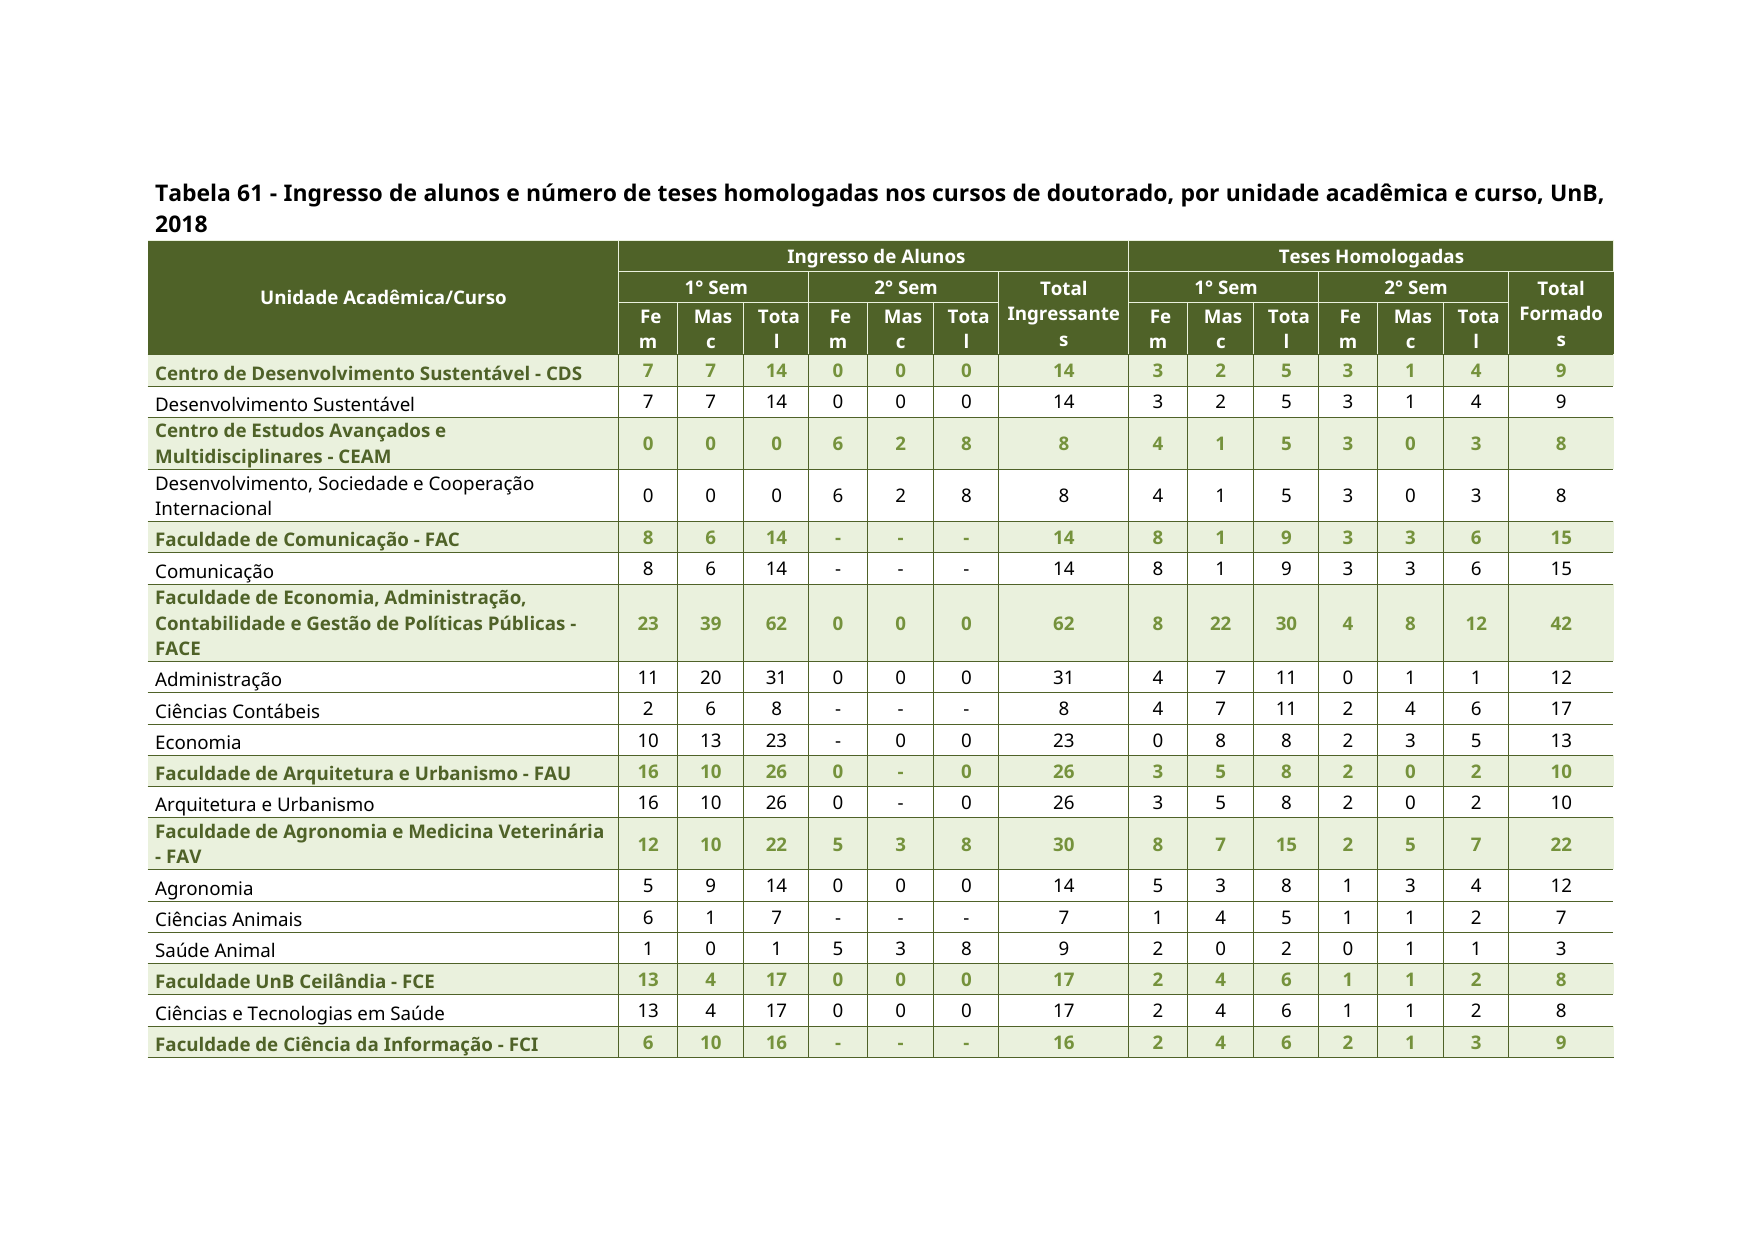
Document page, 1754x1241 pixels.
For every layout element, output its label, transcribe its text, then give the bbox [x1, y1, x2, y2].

table_cell 13 [678, 725, 743, 755]
table_cell - [934, 902, 998, 932]
table_cell Total [1254, 303, 1318, 354]
table_cell 0 [868, 725, 933, 755]
table_cell 3 [1509, 932, 1614, 963]
table_cell 0 [744, 470, 808, 521]
table_cell 4 [678, 995, 743, 1026]
table_cell 8 [934, 933, 998, 963]
table_cell 10 [1509, 786, 1614, 817]
table_cell 8 [1378, 585, 1443, 661]
table_cell 1 [1188, 522, 1253, 552]
table_cell Arquitetura e Urbanismo [148, 787, 618, 817]
table_cell 62 [744, 585, 808, 661]
table_cell 6 [1254, 964, 1318, 994]
table_cell 3 [1319, 387, 1377, 417]
table_cell 0 [619, 470, 677, 521]
table_cell 8 [934, 818, 998, 869]
table_cell 5 [809, 933, 867, 963]
table_cell 3 [1378, 553, 1443, 583]
table_cell Total [934, 303, 998, 354]
table_cell 0 [934, 756, 998, 786]
table_cell 5 [1254, 902, 1318, 932]
table_cell 6 [619, 1027, 677, 1057]
table_cell 8 [1254, 787, 1318, 817]
table_cell 26 [744, 756, 808, 786]
table_cell Total [1444, 303, 1508, 354]
table_cell 22 [744, 818, 808, 869]
table_cell 0 [678, 470, 743, 521]
table_cell Total Ingressantes [999, 272, 1128, 354]
table_cell 1 [1444, 933, 1508, 963]
table_cell 1 [1378, 662, 1443, 692]
table_cell Fem [619, 303, 677, 354]
table_cell 4 [1129, 693, 1187, 723]
table_cell 8 [999, 470, 1128, 521]
table_cell - [868, 693, 933, 723]
table_cell 9 [1254, 522, 1318, 552]
table_cell 1 [1319, 964, 1377, 994]
table_cell 9 [1509, 386, 1614, 417]
table_cell 11 [1254, 662, 1318, 692]
table_cell Ciências e Tecnologias em Saúde [148, 995, 618, 1026]
table_cell 6 [1444, 693, 1508, 723]
table_cell 8 [1188, 725, 1253, 755]
table_cell Faculdade de Ciência da Informação - FCI [148, 1027, 618, 1057]
table_cell 3 [1444, 1027, 1508, 1057]
table_cell 6 [678, 553, 743, 583]
table_cell 3 [1378, 522, 1443, 552]
table_cell 1 [1319, 902, 1377, 932]
table_cell 3 [1378, 870, 1443, 901]
table_cell 8 [934, 418, 998, 469]
table_cell 0 [868, 355, 933, 386]
table_cell 1° Sem [1129, 272, 1318, 302]
table_cell 14 [999, 522, 1128, 552]
table_cell 2 [1319, 693, 1377, 723]
table_cell 7 [1188, 818, 1253, 869]
table_cell 9 [1509, 1026, 1614, 1057]
table_cell 42 [1509, 584, 1614, 661]
table_cell 8 [1129, 553, 1187, 583]
table_cell 2 [1129, 933, 1187, 963]
table_cell 1 [1444, 662, 1508, 692]
table_cell Masc [868, 303, 933, 354]
table_cell 23 [744, 725, 808, 755]
table_cell 13 [619, 964, 677, 994]
table_cell Ingresso de Alunos [619, 241, 1128, 271]
table_cell 9 [678, 870, 743, 901]
table_cell 2 [1444, 902, 1508, 932]
table_cell 0 [934, 725, 998, 755]
table_cell - [809, 902, 867, 932]
table_cell 2 [1129, 995, 1187, 1026]
table_cell Saúde Animal [148, 933, 618, 963]
table_cell 0 [744, 418, 808, 469]
table_cell 6 [1254, 995, 1318, 1026]
table_cell Faculdade de Comunicação - FAC [148, 522, 618, 552]
table_cell 11 [619, 662, 677, 692]
table_cell 0 [678, 933, 743, 963]
table_cell 0 [809, 787, 867, 817]
table_cell 1 [619, 933, 677, 963]
table_cell - [868, 756, 933, 786]
table_cell 17 [999, 995, 1128, 1026]
table_cell 0 [809, 387, 867, 417]
table_cell 31 [744, 662, 808, 692]
table_cell 17 [744, 964, 808, 994]
table_cell Faculdade UnB Ceilândia - FCE [148, 964, 618, 994]
table_cell Desenvolvimento Sustentável [148, 387, 618, 417]
table_cell 14 [999, 870, 1128, 901]
table_cell 0 [934, 995, 998, 1026]
table_cell 14 [999, 387, 1128, 417]
table_cell 0 [868, 995, 933, 1026]
table_cell 1 [1378, 902, 1443, 932]
table_cell 7 [619, 387, 677, 417]
table_cell 3 [1319, 355, 1377, 386]
table_cell 0 [1319, 933, 1377, 963]
table_cell Agronomia [148, 870, 618, 901]
table_cell 0 [809, 870, 867, 901]
table_cell 3 [1129, 787, 1187, 817]
table_cell Total Formados [1509, 272, 1614, 354]
table_cell 4 [1444, 387, 1508, 417]
table_cell 4 [1188, 902, 1253, 932]
table_cell 4 [1129, 418, 1187, 469]
table_cell - [934, 1027, 998, 1057]
table_cell 0 [1378, 470, 1443, 521]
table_cell 31 [999, 662, 1128, 692]
table_cell 6 [809, 418, 867, 469]
table_cell 3 [1319, 470, 1377, 521]
table_cell 0 [934, 387, 998, 417]
table_cell 4 [678, 964, 743, 994]
table_cell 2 [1444, 964, 1508, 994]
table_cell 5 [1188, 756, 1253, 786]
table_cell 8 [1129, 522, 1187, 552]
table_cell Teses Homologadas [1129, 241, 1613, 271]
table_cell 1° Sem [619, 272, 808, 302]
table_cell 0 [678, 418, 743, 469]
table_cell 13 [619, 995, 677, 1026]
table_cell 1 [1378, 995, 1443, 1026]
table_cell 3 [1378, 725, 1443, 755]
table_cell 10 [619, 725, 677, 755]
table_cell 0 [868, 585, 933, 661]
table_cell 9 [1254, 553, 1318, 583]
table_cell 0 [1378, 418, 1443, 469]
table_cell 3 [1129, 355, 1187, 386]
table_cell 1 [1188, 418, 1253, 469]
table_cell 8 [1509, 417, 1614, 469]
table_cell 14 [744, 553, 808, 583]
table_cell Masc [1378, 303, 1443, 354]
table_cell 2 [1444, 995, 1508, 1026]
table_cell 7 [1188, 693, 1253, 723]
table_cell 9 [1509, 354, 1614, 386]
table_cell - [809, 1027, 867, 1057]
table_cell 5 [1378, 818, 1443, 869]
table_cell 17 [744, 995, 808, 1026]
table_cell 0 [809, 355, 867, 386]
table_cell Centro de Estudos Avançados e Multidisciplinares - CEAM [148, 418, 618, 469]
table_cell 11 [1254, 693, 1318, 723]
table_cell 6 [678, 522, 743, 552]
table_cell 17 [1509, 692, 1614, 723]
table_cell 5 [619, 870, 677, 901]
table_cell 4 [1188, 964, 1253, 994]
table_cell 4 [1129, 662, 1187, 692]
table_cell 7 [1509, 901, 1614, 932]
table_cell 7 [619, 355, 677, 386]
table_cell 1 [1129, 902, 1187, 932]
table_cell 12 [619, 818, 677, 869]
table_cell 15 [1254, 818, 1318, 869]
table_cell 15 [1509, 521, 1614, 552]
table_cell 0 [934, 662, 998, 692]
table_cell 6 [1444, 522, 1508, 552]
table_cell 1 [1188, 470, 1253, 521]
table_cell 8 [744, 693, 808, 723]
table_cell 16 [744, 1027, 808, 1057]
table_cell 5 [1444, 725, 1508, 755]
table_cell 8 [1509, 963, 1614, 994]
table_cell 23 [619, 585, 677, 661]
table_cell 0 [868, 870, 933, 901]
table_cell 8 [1509, 994, 1614, 1026]
table_cell 0 [868, 662, 933, 692]
table_cell 2 [1188, 387, 1253, 417]
table_cell 1 [1378, 964, 1443, 994]
table_cell 3 [868, 818, 933, 869]
table_cell 62 [999, 585, 1128, 661]
table_cell 14 [744, 387, 808, 417]
table_cell 12 [1444, 585, 1508, 661]
table_cell 0 [809, 662, 867, 692]
table_cell 0 [1378, 756, 1443, 786]
table_cell 14 [999, 553, 1128, 583]
table_cell 8 [1254, 725, 1318, 755]
table_cell 1 [1319, 870, 1377, 901]
table_cell 16 [619, 756, 677, 786]
table_cell - [809, 522, 867, 552]
table_cell Fem [1319, 303, 1377, 354]
table_cell Total [744, 303, 808, 354]
table_cell 2 [1319, 756, 1377, 786]
table_cell 1 [1319, 995, 1377, 1026]
table_cell Faculdade de Agronomia e Medicina Veterinária - FAV [148, 818, 618, 869]
table_cell Unidade Acadêmica/Curso [148, 241, 618, 354]
table_cell 5 [1129, 870, 1187, 901]
table_cell 2 [1129, 1027, 1187, 1057]
table_cell 0 [1319, 662, 1377, 692]
table_cell 2 [1444, 756, 1508, 786]
table_cell 5 [1254, 418, 1318, 469]
table_cell - [934, 522, 998, 552]
table_cell 0 [1188, 933, 1253, 963]
table_cell 13 [1509, 724, 1614, 755]
table_cell 0 [934, 355, 998, 386]
table_cell 8 [1129, 818, 1187, 869]
table_cell 7 [678, 355, 743, 386]
table_cell 2 [1188, 355, 1253, 386]
table_cell 2° Sem [809, 272, 998, 302]
table_cell 2 [1254, 933, 1318, 963]
table_cell 23 [999, 725, 1128, 755]
table_cell 4 [1378, 693, 1443, 723]
table_cell 2 [868, 470, 933, 521]
table_cell 12 [1509, 661, 1614, 692]
table_cell 5 [809, 818, 867, 869]
table_cell 5 [1188, 787, 1253, 817]
table_cell 8 [1254, 870, 1318, 901]
table_cell 8 [619, 522, 677, 552]
table_cell 2 [1319, 1027, 1377, 1057]
table_cell 8 [1129, 585, 1187, 661]
table_cell 0 [868, 964, 933, 994]
table_cell Fem [809, 303, 867, 354]
table_cell 4 [1188, 1027, 1253, 1057]
table_cell 3 [1444, 418, 1508, 469]
table_cell 6 [678, 693, 743, 723]
table_cell 1 [678, 902, 743, 932]
table_cell Administração [148, 662, 618, 692]
table_cell 10 [1509, 755, 1614, 786]
table_cell - [868, 553, 933, 583]
table_cell 17 [999, 964, 1128, 994]
table_cell Masc [1188, 303, 1253, 354]
table_cell 6 [1444, 553, 1508, 583]
table_cell 16 [619, 787, 677, 817]
table_cell 1 [744, 933, 808, 963]
table_cell 2 [1319, 725, 1377, 755]
table_cell 12 [1509, 869, 1614, 901]
table_cell 0 [619, 418, 677, 469]
table_cell 8 [619, 553, 677, 583]
table_cell 0 [809, 756, 867, 786]
table_cell Ciências Contábeis [148, 693, 618, 723]
table_cell 8 [934, 470, 998, 521]
table_cell 39 [678, 585, 743, 661]
table_cell 4 [1319, 585, 1377, 661]
table_cell 20 [678, 662, 743, 692]
table_cell 14 [744, 522, 808, 552]
table_cell 4 [1188, 995, 1253, 1026]
table_cell 2 [1129, 964, 1187, 994]
table_cell 5 [1254, 355, 1318, 386]
table_cell Masc [678, 303, 743, 354]
table_cell 3 [1129, 387, 1187, 417]
table_cell 2 [619, 693, 677, 723]
table_cell Fem [1129, 303, 1187, 354]
table_cell Economia [148, 725, 618, 755]
table_cell 4 [1444, 870, 1508, 901]
table_cell 0 [1129, 725, 1187, 755]
table_cell 22 [1188, 585, 1253, 661]
table_cell 4 [1129, 470, 1187, 521]
table_cell 3 [1319, 418, 1377, 469]
table_cell 7 [678, 387, 743, 417]
table_cell 16 [999, 1027, 1128, 1057]
table_cell 7 [999, 902, 1128, 932]
table_cell 3 [1319, 553, 1377, 583]
table_cell - [809, 553, 867, 583]
table_cell 1 [1378, 355, 1443, 386]
table_cell 8 [1254, 756, 1318, 786]
table_cell 22 [1509, 817, 1614, 869]
table_cell 10 [678, 1027, 743, 1057]
table_cell Faculdade de Economia, Administração, Contabilidade e Gestão de Políticas Públicas - FACE [148, 585, 618, 661]
table_cell 26 [999, 756, 1128, 786]
table_cell 10 [678, 756, 743, 786]
table_cell 1 [1378, 933, 1443, 963]
table_cell 8 [999, 418, 1128, 469]
table_cell 7 [1188, 662, 1253, 692]
table_cell 9 [999, 933, 1128, 963]
table_cell 0 [809, 995, 867, 1026]
table_cell 3 [1129, 756, 1187, 786]
table_cell - [868, 787, 933, 817]
table_cell 14 [744, 355, 808, 386]
table_cell 30 [999, 818, 1128, 869]
table_cell Desenvolvimento, Sociedade e Cooperação Internacional [148, 470, 618, 521]
table_cell 14 [999, 355, 1128, 386]
table_cell 0 [934, 870, 998, 901]
table_cell 8 [999, 693, 1128, 723]
table_cell 3 [1444, 470, 1508, 521]
table_cell Faculdade de Arquitetura e Urbanismo - FAU [148, 756, 618, 786]
table_cell - [868, 902, 933, 932]
table_cell 0 [934, 787, 998, 817]
table_cell Centro de Desenvolvimento Sustentável - CDS [148, 355, 618, 386]
table_cell 15 [1509, 552, 1614, 583]
table_cell 14 [744, 870, 808, 901]
table_cell 5 [1254, 387, 1318, 417]
table_cell 6 [809, 470, 867, 521]
table_cell - [809, 693, 867, 723]
table_cell 0 [1378, 787, 1443, 817]
table_cell 7 [744, 902, 808, 932]
table_cell - [934, 553, 998, 583]
table_cell 26 [999, 787, 1128, 817]
table_cell - [934, 693, 998, 723]
table_cell 2 [1319, 787, 1377, 817]
table_cell 10 [678, 787, 743, 817]
table_cell 0 [868, 387, 933, 417]
table_cell 7 [1444, 818, 1508, 869]
table_cell 5 [1254, 470, 1318, 521]
table_cell Ciências Animais [148, 902, 618, 932]
table_cell 8 [1509, 469, 1614, 521]
table_cell 26 [744, 787, 808, 817]
table_cell - [809, 725, 867, 755]
table_cell - [868, 522, 933, 552]
table_cell 2 [868, 418, 933, 469]
table_cell 4 [1444, 355, 1508, 386]
table_cell - [868, 1027, 933, 1057]
table_cell 2 [1444, 787, 1508, 817]
table_cell 0 [934, 585, 998, 661]
table_cell 3 [868, 933, 933, 963]
table_cell 0 [809, 964, 867, 994]
table_header Tabela 61 - Ingresso de alunos e número de teses homologadas nos cursos de doutorado, por unidade acadêmica e curso, UnB, 2018 [148, 177, 1614, 240]
table_cell 3 [1188, 870, 1253, 901]
table_cell Comunicação [148, 553, 618, 583]
table_cell 0 [934, 964, 998, 994]
table_cell 1 [1188, 553, 1253, 583]
table_cell 30 [1254, 585, 1318, 661]
table_cell 10 [678, 818, 743, 869]
table_cell 1 [1378, 387, 1443, 417]
table_cell 2 [1319, 818, 1377, 869]
table_cell 0 [809, 585, 867, 661]
table_cell 2° Sem [1319, 272, 1508, 302]
table_cell 3 [1319, 522, 1377, 552]
table_cell 6 [1254, 1027, 1318, 1057]
table_cell 6 [619, 902, 677, 932]
table_cell 1 [1378, 1027, 1443, 1057]
